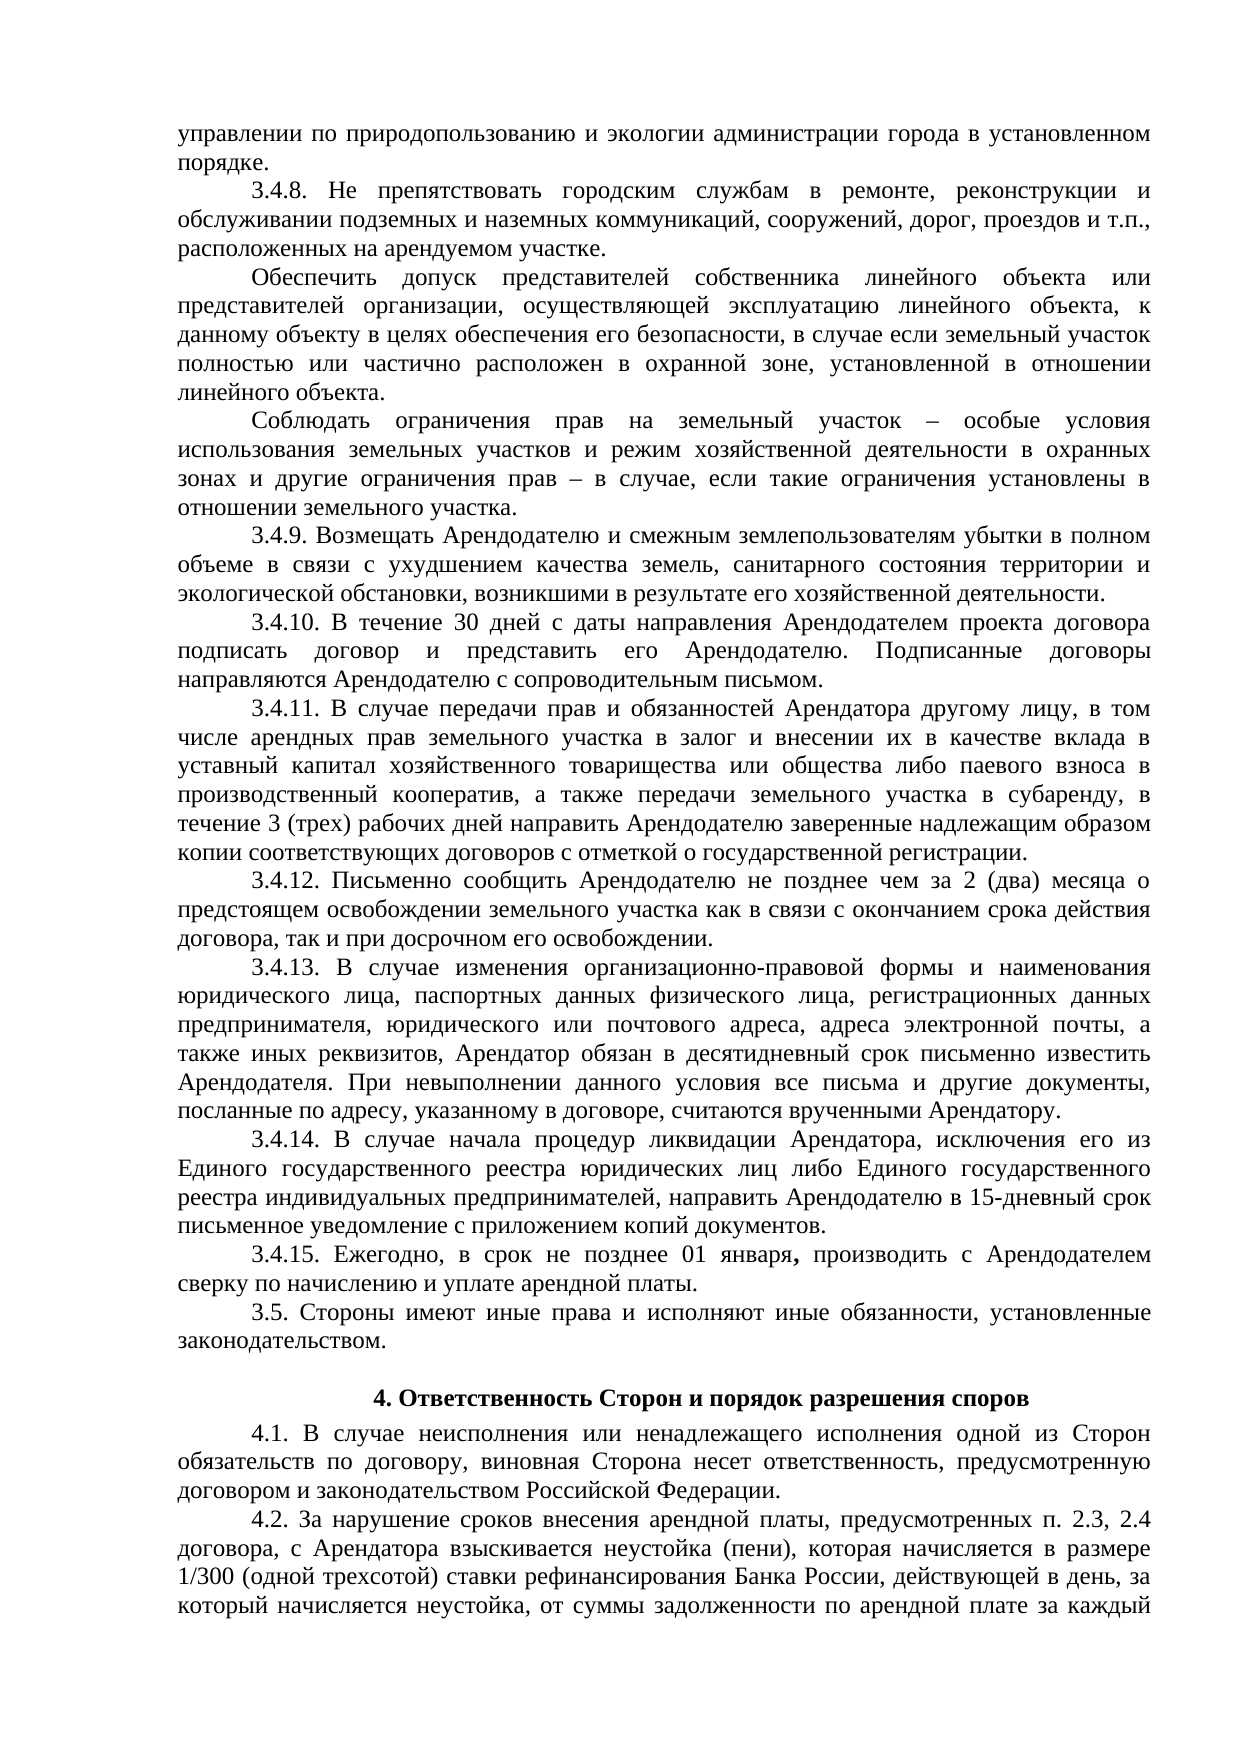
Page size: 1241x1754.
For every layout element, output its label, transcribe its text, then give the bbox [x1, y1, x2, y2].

text 3.4.10. В течение 30 дней с даты направления Арендодателем проекта договора подписать договор и представить его Арендодателю. Подписанные договоры направляются Арендодателю с сопроводительным письмом. [177, 607, 1152, 693]
text 3.4.14. В случае начала процедур ликвидации Арендатора, исключения его из Единого государственного реестра юридических лиц либо Единого государственного реестра индивидуальных предпринимателей, направить Арендодателю в 15-дневный срок письменное уведомление с приложением копий документов. [177, 1124, 1152, 1239]
text 3.4.11. В случае передачи прав и обязанностей Арендатора другому лицу, в том числе арендных прав земельного участка в залог и внесении их в качестве вклада в уставный капитал хозяйственного товарищества или общества либо паевого взноса в производственный кооператив, а также передачи земельного участка в субаренду, в течение 3 (трех) рабочих дней направить Арендодателю заверенные надлежащим образом копии соответствующих договоров с отметкой о государственной регистрации. [177, 693, 1152, 866]
text 3.4.9. Возмещать Арендодателю и смежным землепользователям убытки в полном объеме в связи с ухудшением качества земель, санитарного состояния территории и экологической обстановки, возникшими в результате его хозяйственной деятельности. [177, 521, 1152, 607]
text 3.4.15. Ежегодно, в срок не позднее 01 января, производить с Арендодателем сверку по начислению и уплате арендной платы. [177, 1239, 1152, 1297]
text 3.4.13. В случае изменения организационно-правовой формы и наименования юридического лица, паспортных данных физического лица, регистрационных данных предпринимателя, юридического или почтового адреса, адреса электронной почты, а также иных реквизитов, Арендатор обязан в десятидневный срок письменно известить Арендодателя. При невыполнении данного условия все письма и другие документы, посланные по адресу, указанному в договоре, считаются врученными Арендатору. [177, 952, 1152, 1124]
text 3.4.8. Не препятствовать городским службам в ремонте, реконструкции и обслуживании подземных и наземных коммуникаций, сооружений, дорог, проездов и т.п., расположенных на арендуемом участке. [177, 176, 1152, 262]
text 3.5. Стороны имеют иные права и исполняют иные обязанности, установленные законодательством. [177, 1297, 1152, 1354]
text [177, 118, 1152, 176]
text Обеспечить допуск представителей собственника линейного объекта или представителей организации, осуществляющей эксплуатацию линейного объекта, к данному объекту в целях обеспечения его безопасности, в случае если земельный участок полностью или частично расположен в охранной зоне, установленной в отношении линейного объекта. [177, 262, 1152, 406]
text 4. Ответственность Сторон и порядок разрешения споров [177, 1383, 1152, 1412]
text Соблюдать ограничения прав на земельный участок – особые условия использования земельных участков и режим хозяйственной деятельности в охранных зонах и другие ограничения прав – в случае, если такие ограничения установлены в отношении земельного участка. [177, 406, 1152, 521]
text 4.1. В случае неисполнения или ненадлежащего исполнения одной из Сторон обязательств по договору, виновная Сторона несет ответственность, предусмотренную договором и законодательством Российской Федерации. [177, 1418, 1152, 1504]
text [177, 1504, 1152, 1619]
text 3.4.12. Письменно сообщить Арендодателю не позднее чем за 2 (два) месяца о предстоящем освобождении земельного участка как в связи с окончанием срока действия договора, так и при досрочном его освобождении. [177, 866, 1152, 952]
